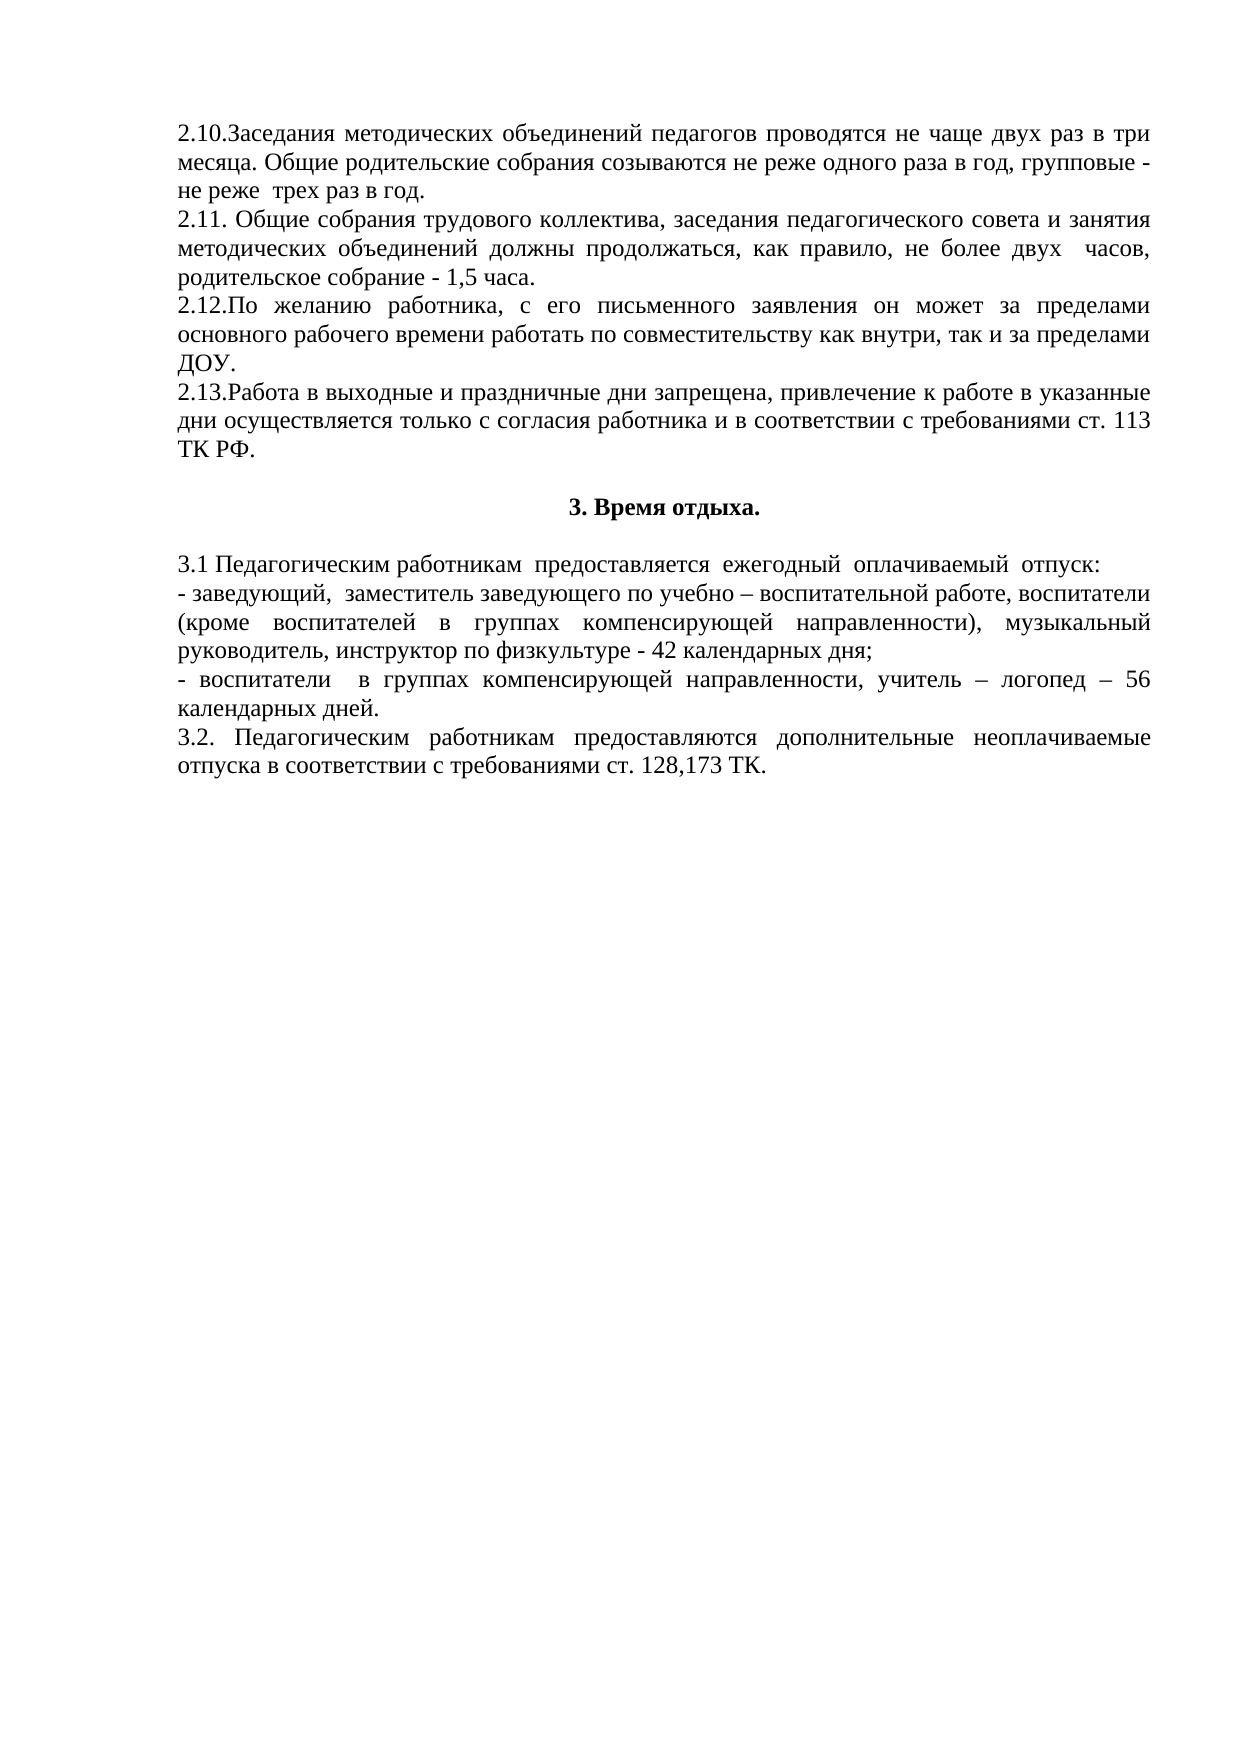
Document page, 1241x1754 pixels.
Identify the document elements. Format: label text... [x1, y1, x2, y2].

text - заведующий, заместитель заведующего по учебно – воспитательной работе, воспитатели (кроме воспитателей в группах компенсирующей направленности), музыкальный руководитель, инструктор по физкультуре - 42 календарных дня; [177, 578, 1152, 664]
text - воспитатели в группах компенсирующей направленности, учитель – логопед – 56 календарных дней. [177, 664, 1152, 722]
text 2.13.Работа в выходные и праздничные дни запрещена, привлечение к работе в указанные дни осуществляется только с согласия работника и в соответствии с требованиями ст. 113 ТК РФ. [177, 377, 1152, 463]
text 3.2. Педагогическим работникам предоставляются дополнительные неоплачиваемые отпуска в соответствии с требованиями ст. 128,173 ТК. [177, 722, 1152, 779]
text 3. Время отдыха. [177, 492, 1152, 521]
text 2.10.Заседания методических объединений педагогов проводятся не чаще двух раз в три месяца. Общие родительские собрания созываются не реже одного раза в год, групповые -не реже трех раз в год. [177, 118, 1152, 204]
text 2.12.По желанию работника, с его письменного заявления он может за пределами основного рабочего времени работать по совместительству как внутри, так и за пределами ДОУ. [177, 291, 1152, 377]
text 3.1 Педагогическим работникам предоставляется ежегодный оплачиваемый отпуск: [177, 549, 1152, 578]
text 2.11. Общие собрания трудового коллектива, заседания педагогического совета и занятия методических объединений должны продолжаться, как правило, не более двух часов, родительское собрание - 1,5 часа. [177, 204, 1152, 291]
